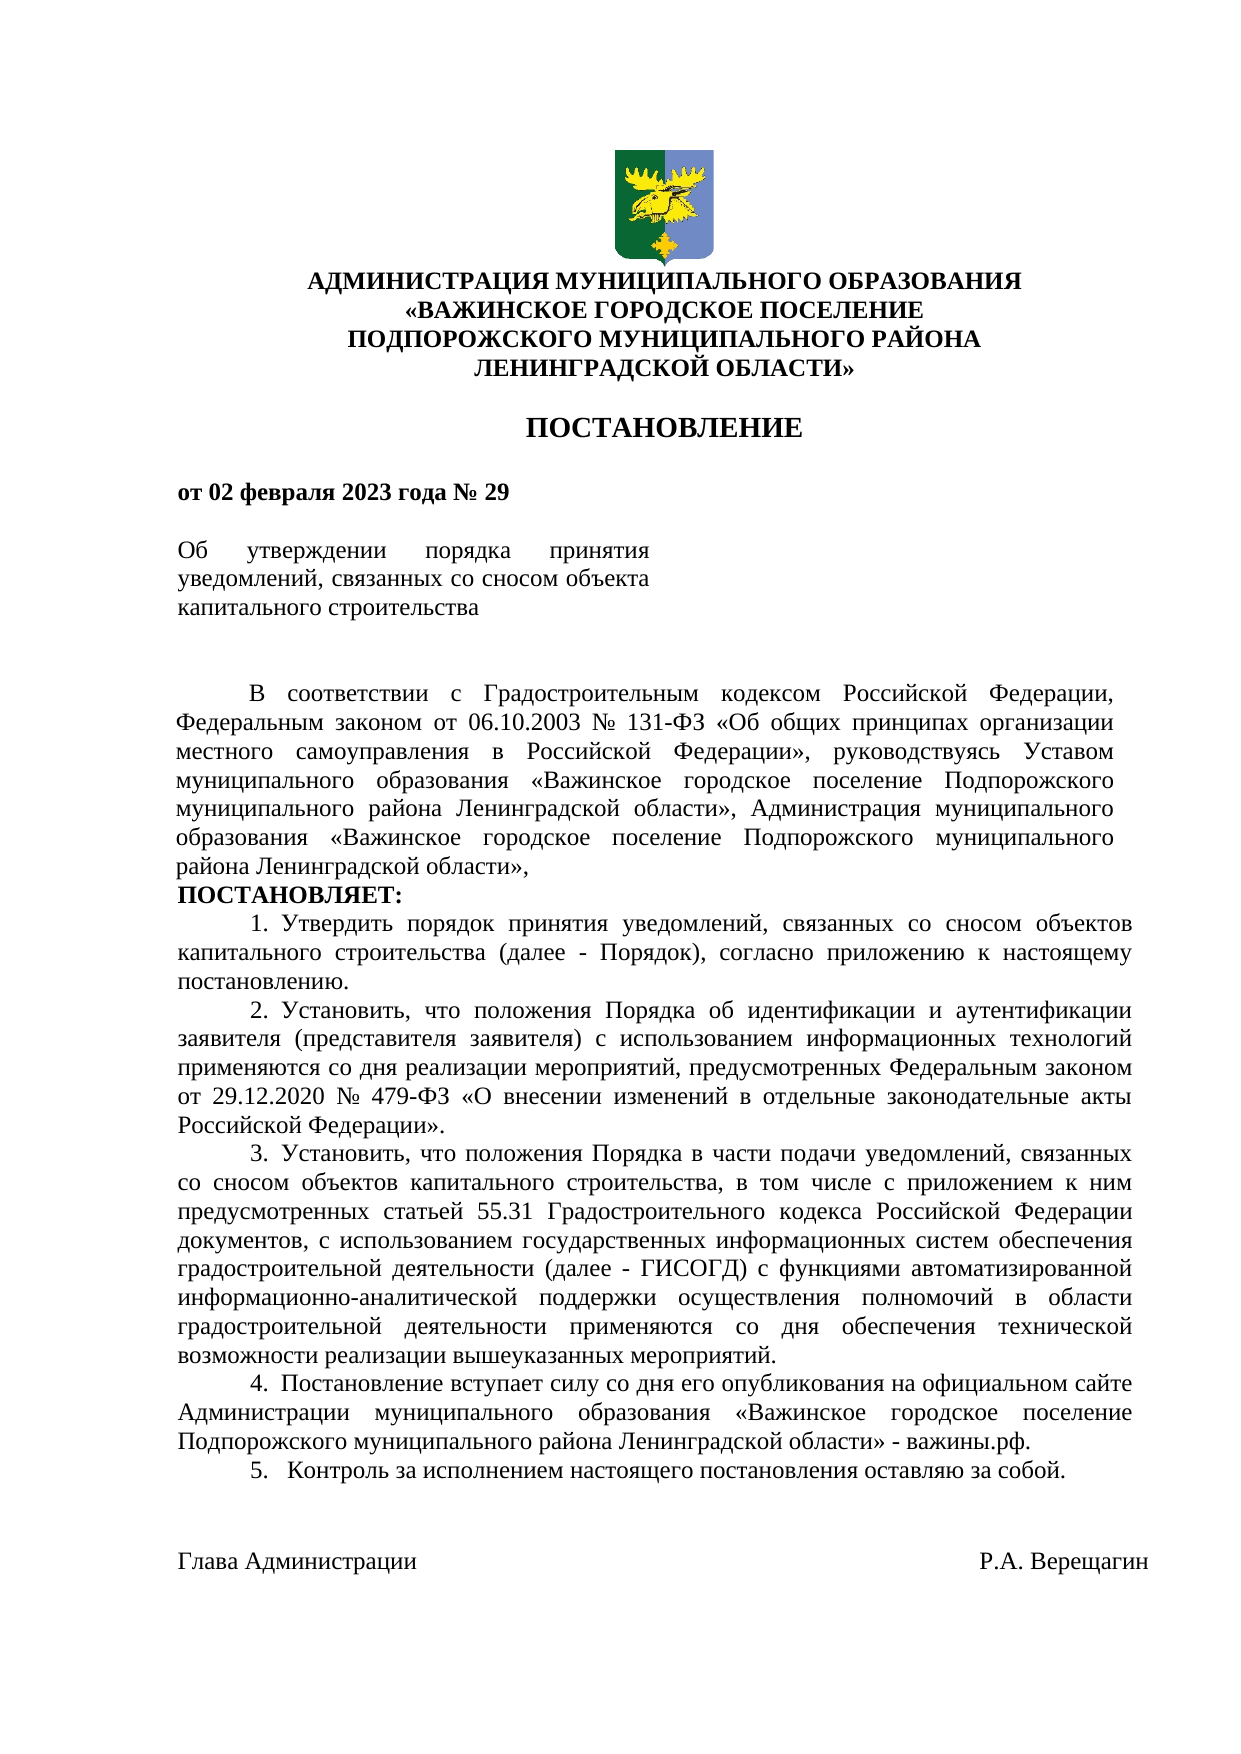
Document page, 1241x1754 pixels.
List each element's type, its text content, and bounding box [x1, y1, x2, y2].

list Установить, что положения Порядка об идентификации и аутентификации заявителя (представителя заявителя) с использованием информационных технологий применяются со дня реализации мероприятий, предусмотренных Федеральным законом от 29.12.2020 № 479-ФЗ «О внесении изменений в отдельные законодательные акты Российской Федерации». [177, 995, 1133, 1138]
list Установить, что положения Порядка в части подачи уведомлений, связанных со сносом объектов капитального строительства, в том числе с приложением к ним предусмотренных статьей 55.31 Градостроительного кодекса Российской Федерации документов, с использованием государственных информационных систем обеспечения градостроительной деятельности (далее - ГИСОГД) с функциями автоматизированной информационно-аналитической поддержки осуществления полномочий в области градостроительной деятельности применяются со дня обеспечения технической возможности реализации вышеуказанных мероприятий. [177, 1138, 1133, 1368]
text Глава Администрации Р.А. Верещагин [177, 1546, 1152, 1574]
subtitle Об утверждении порядка принятия уведомлений, связанных со сносом объекта капитального строительства [177, 535, 649, 621]
list Контроль за исполнением настоящего постановления оставляю за собой. [177, 1455, 1133, 1483]
list Постановление вступает силу со дня его опубликования на официальном сайте Администрации муниципального образования «Важинское городское поселение Подпорожского муниципального района Ленинградской области» - важины.рф. [177, 1368, 1133, 1455]
text В соответствии с Градостроительным кодексом Российской Федерации, Федеральным законом от 06.10.2003 № 131-ФЗ «Об общих принципах организации местного самоуправления в Российской Федерации», руководствуясь Уставом муниципального образования «Важинское городское поселение Подпорожского муниципального района Ленинградской области», Администрация муниципального образования «Важинское городское поселение Подпорожского муниципального района Ленинградской области», [176, 678, 1114, 880]
text от 02 февраля 2023 года № 29 [177, 477, 649, 506]
text «ВАЖИНСКОЕ ГОРОДСКОЕ ПОСЕЛЕНИЕ [177, 295, 1152, 324]
text ПОДПОРОЖСКОГО МУНИЦИПАЛЬНОГО РАЙОНА ЛЕНИНГРАДСКОЙ ОБЛАСТИ» [177, 324, 1152, 381]
text ПОСТАНОВЛЯЕТ: [177, 880, 1114, 908]
text АДМИНИСТРАЦИЯ МУНИЦИПАЛЬНОГО ОБРАЗОВАНИЯ [177, 266, 1152, 295]
list Утвердить порядок принятия уведомлений, связанных со сносом объектов капитального строительства (далее - Порядок), согласно приложению к настоящему постановлению. [177, 908, 1133, 995]
text ПОСТАНОВЛЕНИЕ [177, 410, 1152, 444]
picture [615, 150, 714, 267]
